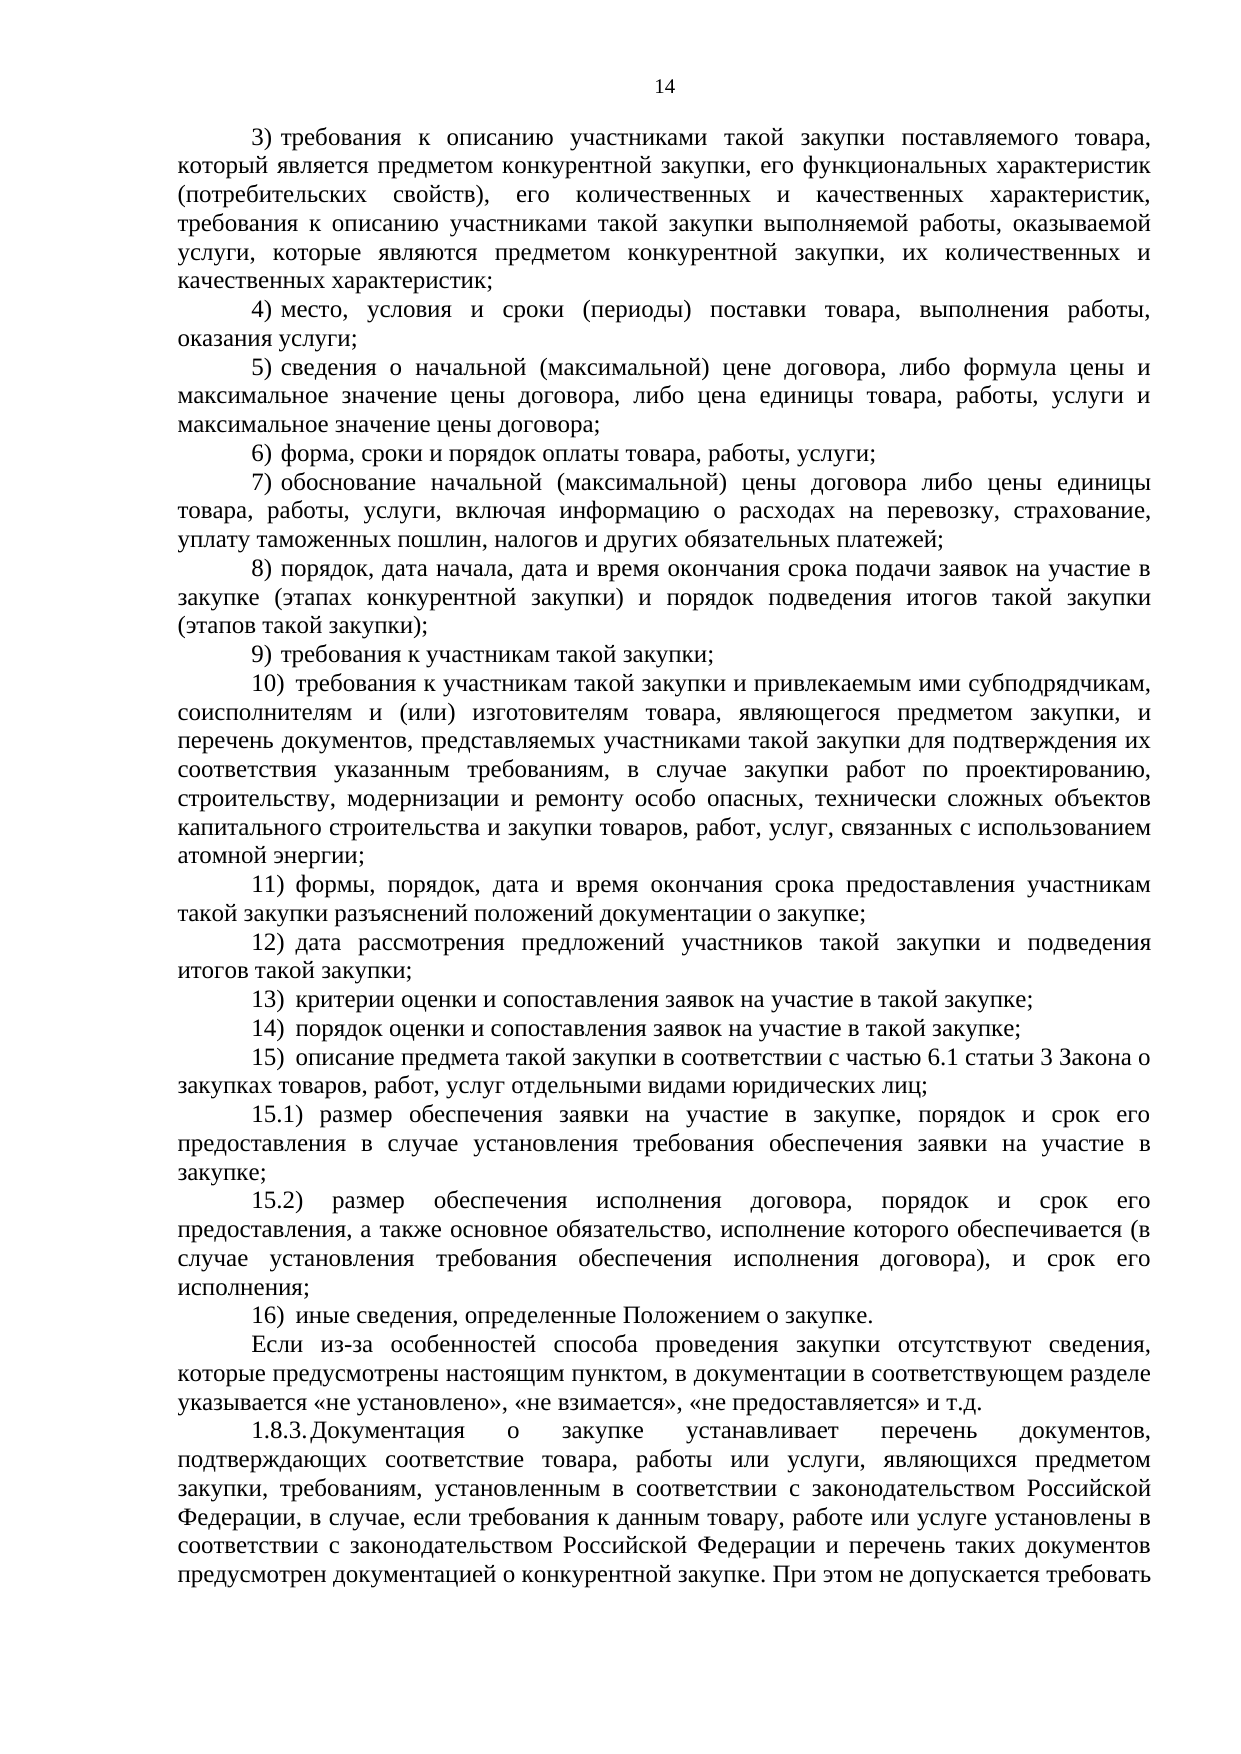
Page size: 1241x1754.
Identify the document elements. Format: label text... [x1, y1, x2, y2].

list место, условия и сроки (периоды) поставки товара, выполнения работы, оказания услуги; [177, 294, 1152, 352]
list критерии оценки и сопоставления заявок на участие в такой закупке; [177, 984, 1152, 1013]
list порядок, дата начала, дата и время окончания срока подачи заявок на участие в закупке (этапах конкурентной закупки) и порядок подведения итогов такой закупки (этапов такой закупки); [177, 553, 1152, 639]
list требования к участникам такой закупки; [177, 639, 1152, 668]
list сведения о начальной (максимальной) цене договора, либо формула цены и максимальное значение цены договора, либо цена единицы товара, работы, услуги и максимальное значение цены договора; [177, 352, 1152, 438]
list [177, 1416, 1152, 1588]
text 15.2) размер обеспечения исполнения договора, порядок и срок его предоставления, а также основное обязательство, исполнение которого обеспечивается (в случае установления требования обеспечения исполнения договора), и срок его исполнения; [177, 1186, 1152, 1301]
text 15.1) размер обеспечения заявки на участие в закупке, порядок и срок его предоставления в случае установления требования обеспечения заявки на участие в закупке; [177, 1099, 1152, 1186]
text Если из-за особенностей способа проведения закупки отсутствуют сведения, которые предусмотрены настоящим пунктом, в документации в соответствующем разделе указывается «не установлено», «не взимается», «не предоставляется» и т.д. [177, 1329, 1152, 1416]
list требования к участникам такой закупки и привлекаемым ими субподрядчикам, соисполнителям и (или) изготовителям товара, являющегося предметом закупки, и перечень документов, представляемых участниками такой закупки для подтверждения их соответствия указанным требованиям, в случае закупки работ по проектированию, строительству, модернизации и ремонту особо опасных, технически сложных объектов капитального строительства и закупки товаров, работ, услуг, связанных с использованием атомной энергии; [177, 668, 1152, 869]
list дата рассмотрения предложений участников такой закупки и подведения итогов такой закупки; [177, 927, 1152, 984]
list иные сведения, определенные Положением о закупке. [177, 1301, 1152, 1329]
list формы, порядок, дата и время окончания срока предоставления участникам такой закупки разъяснений положений документации о закупке; [177, 869, 1152, 927]
list форма, сроки и порядок оплаты товара, работы, услуги; [177, 438, 1152, 467]
list обоснование начальной (максимальной) цены договора либо цены единицы товара, работы, услуги, включая информацию о расходах на перевозку, страхование, уплату таможенных пошлин, налогов и других обязательных платежей; [177, 467, 1152, 553]
list описание предмета такой закупки в соответствии с частью 6.1 статьи 3 Закона о закупках товаров, работ, услуг отдельными видами юридических лиц; [177, 1042, 1152, 1099]
list требования к описанию участниками такой закупки поставляемого товара, который является предметом конкурентной закупки, его функциональных характеристик (потребительских свойств), его количественных и качественных характеристик, требования к описанию участниками такой закупки выполняемой работы, оказываемой услуги, которые являются предметом конкурентной закупки, их количественных и качественных характеристик; [177, 122, 1152, 294]
list порядок оценки и сопоставления заявок на участие в такой закупке; [177, 1013, 1152, 1042]
